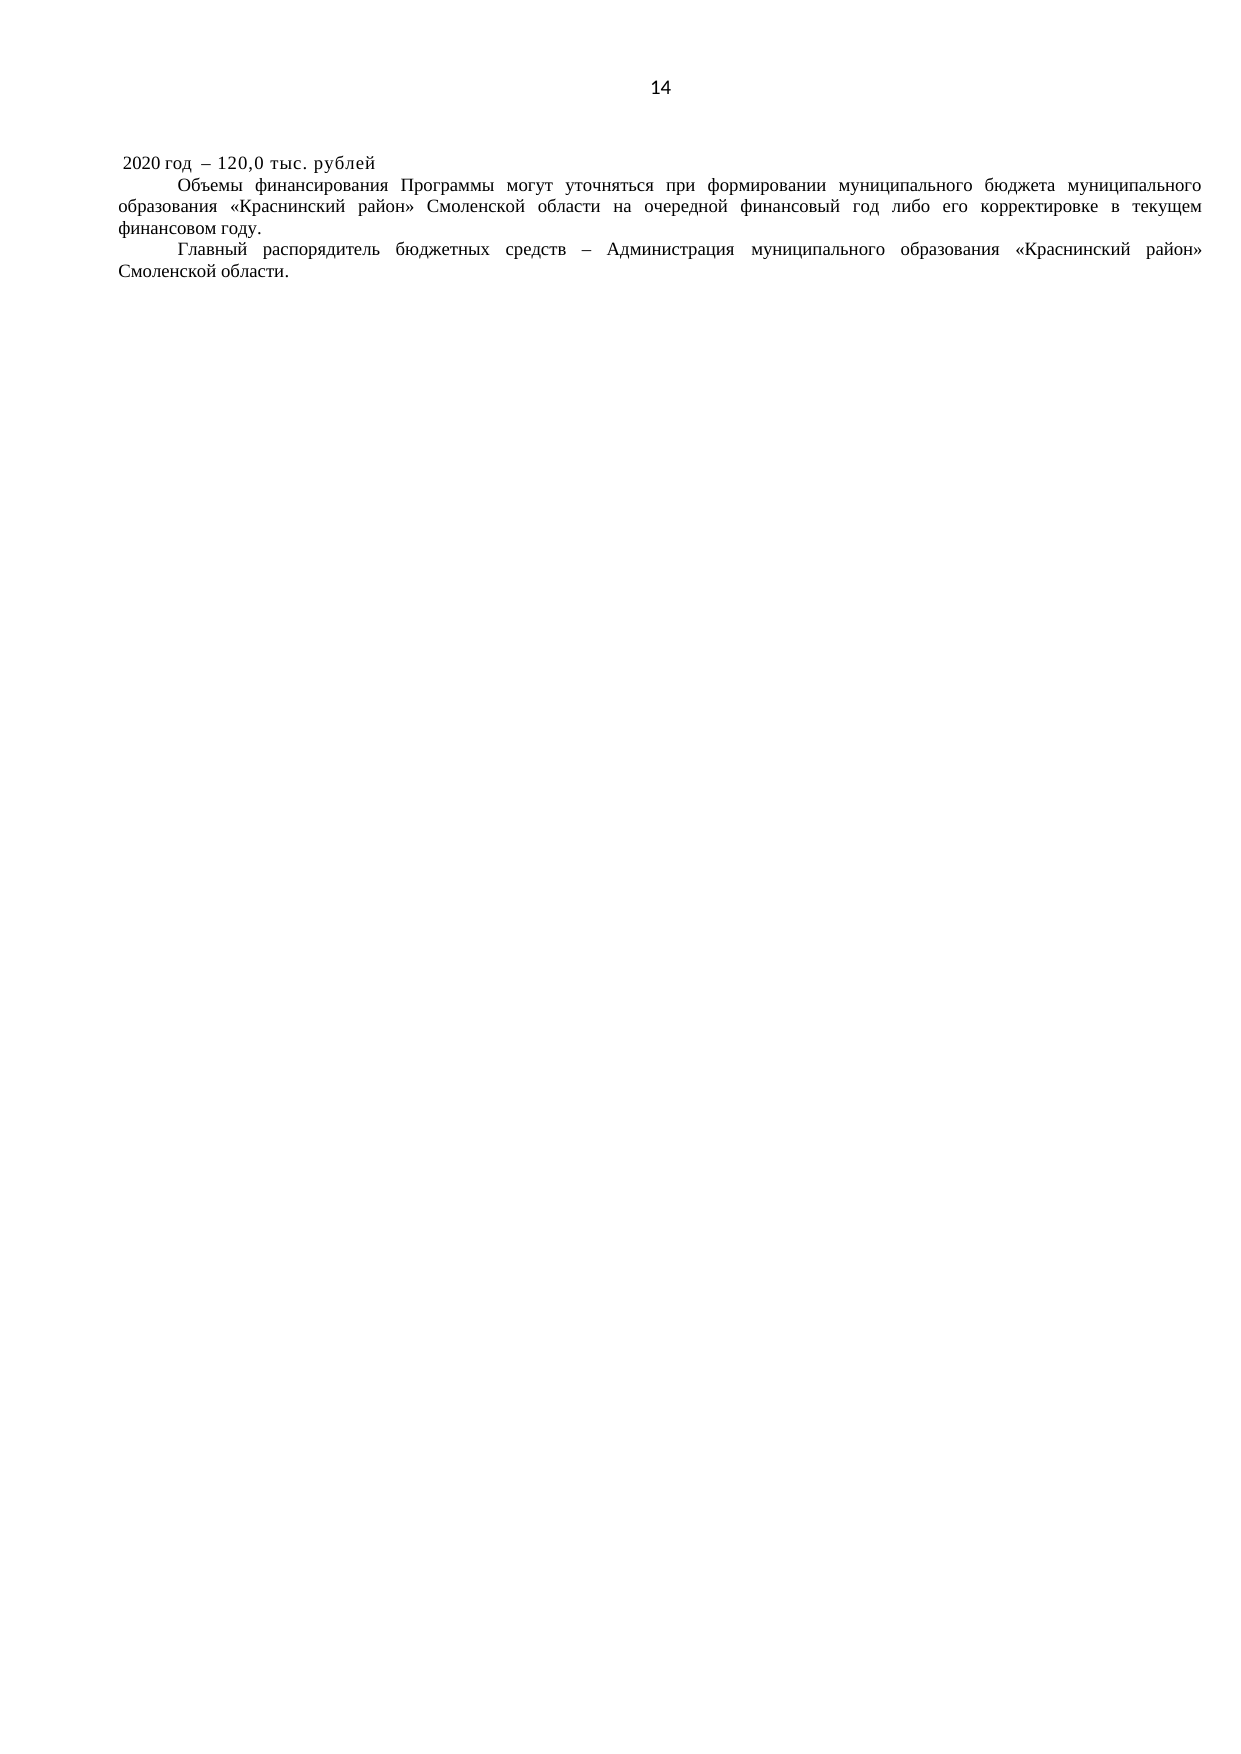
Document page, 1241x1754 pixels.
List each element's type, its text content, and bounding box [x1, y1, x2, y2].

text Главный распорядитель бюджетных средств – Администрация муниципального образования «Краснинский район» Смоленской области. [118, 238, 1203, 281]
text 2020 год – 120,0 тыс. рублей [118, 152, 1203, 173]
text Объемы финансирования Программы могут уточняться при формировании муниципального бюджета муниципального образования «Краснинский район» Смоленской области на очередной финансовый год либо его корректировке в текущем финансовом году. [118, 173, 1203, 238]
